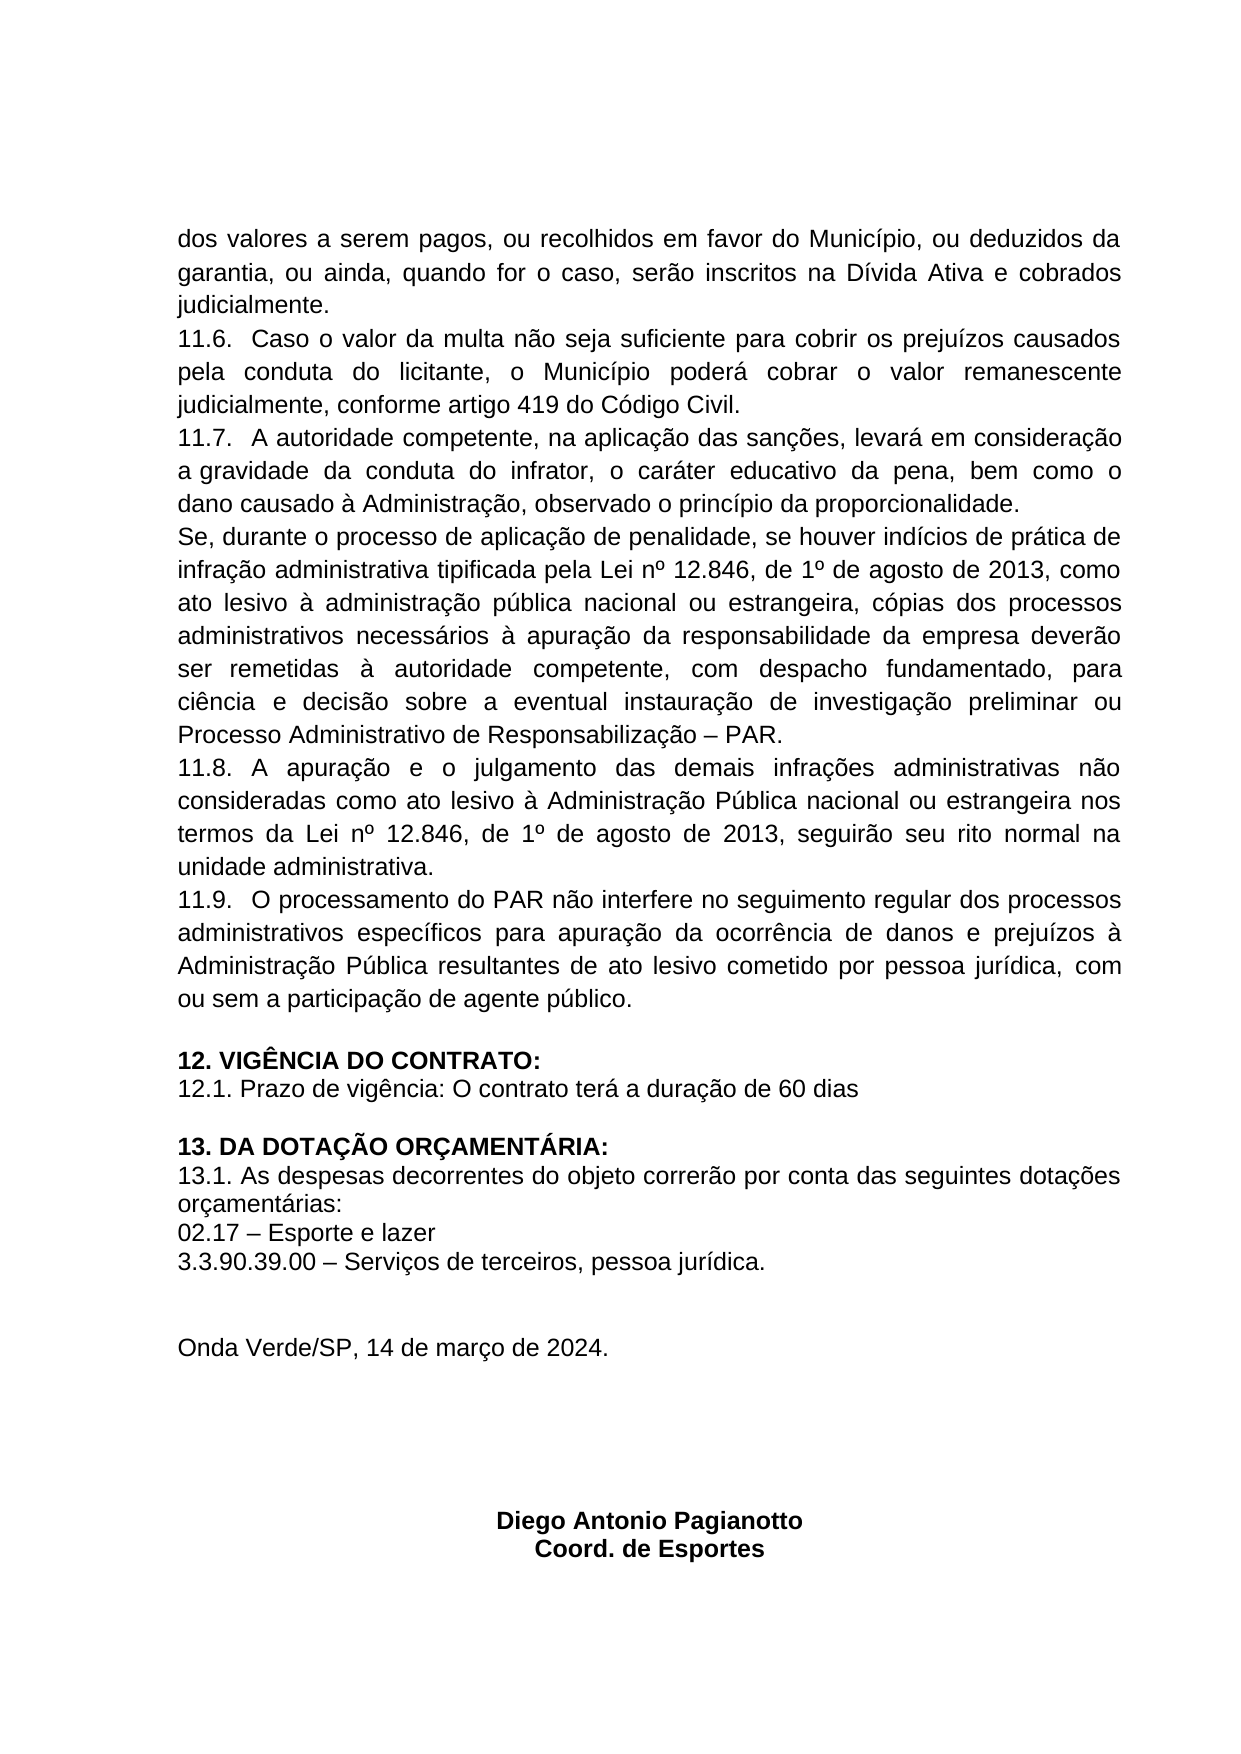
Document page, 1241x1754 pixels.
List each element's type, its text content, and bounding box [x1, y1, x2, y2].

list 12. VIGÊNCIA DO CONTRATO: [177, 1046, 1122, 1074]
text Onda Verde/SP, 14 de março de 2024. [177, 1333, 1122, 1362]
text Diego Antonio Pagianotto [177, 1506, 1122, 1534]
text Se, durante o processo de aplicação de penalidade, se houver indícios de prática de infração administrativa tipificada pela Lei nº 12.846, de 1º de agosto de 2013, como ato lesivo à administração pública nacional ou estrangeira, cópias dos processos administrativos necessários à apuração da responsabilidade da empresa deverão ser remetidas à autoridade competente, com despacho fundamentado, para ciência e decisão sobre a eventual instauração de investigação preliminar ou Processo Administrativo de Responsabilização – PAR. [177, 522, 1122, 748]
list 12.1. Prazo de vigência: O contrato terá a duração de 60 dias [177, 1074, 1122, 1103]
list 3.3.90.39.00 – Serviços de terceiros, pessoa jurídica. [177, 1247, 1122, 1276]
list 02.17 – Esporte e lazer [177, 1218, 1122, 1247]
list 13.1. As despesas decorrentes do objeto correrão por conta das seguintes dotações orçamentárias: [177, 1161, 1122, 1218]
list O processamento do PAR não interfere no seguimento regular dos processos administrativos específicos para apuração da ocorrência de danos e prejuízos à Administração Pública resultantes de ato lesivo cometido por pessoa jurídica, com ou sem a participação de agente público. [177, 885, 1122, 1013]
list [177, 224, 1122, 319]
text Coord. de Esportes [177, 1534, 1122, 1563]
list A apuração e o julgamento das demais infrações administrativas não consideradas como ato lesivo à Administração Pública nacional ou estrangeira nos termos da Lei nº 12.846, de 1º de agosto de 2013, seguirão seu rito normal na unidade administrativa. [177, 753, 1122, 881]
list Caso o valor da multa não seja suficiente para cobrir os prejuízos causados pela conduta do licitante, o Município poderá cobrar o valor remanescente judicialmente, conforme artigo 419 do Código Civil. [177, 323, 1122, 418]
list 13. DA DOTAÇÃO ORÇAMENTÁRIA: [177, 1132, 1122, 1161]
list A autoridade competente, na aplicação das sanções, levará em consideração a gravidade da conduta do infrator, o caráter educativo da pena, bem como o dano causado à Administração, observado o princípio da proporcionalidade. [177, 423, 1122, 517]
